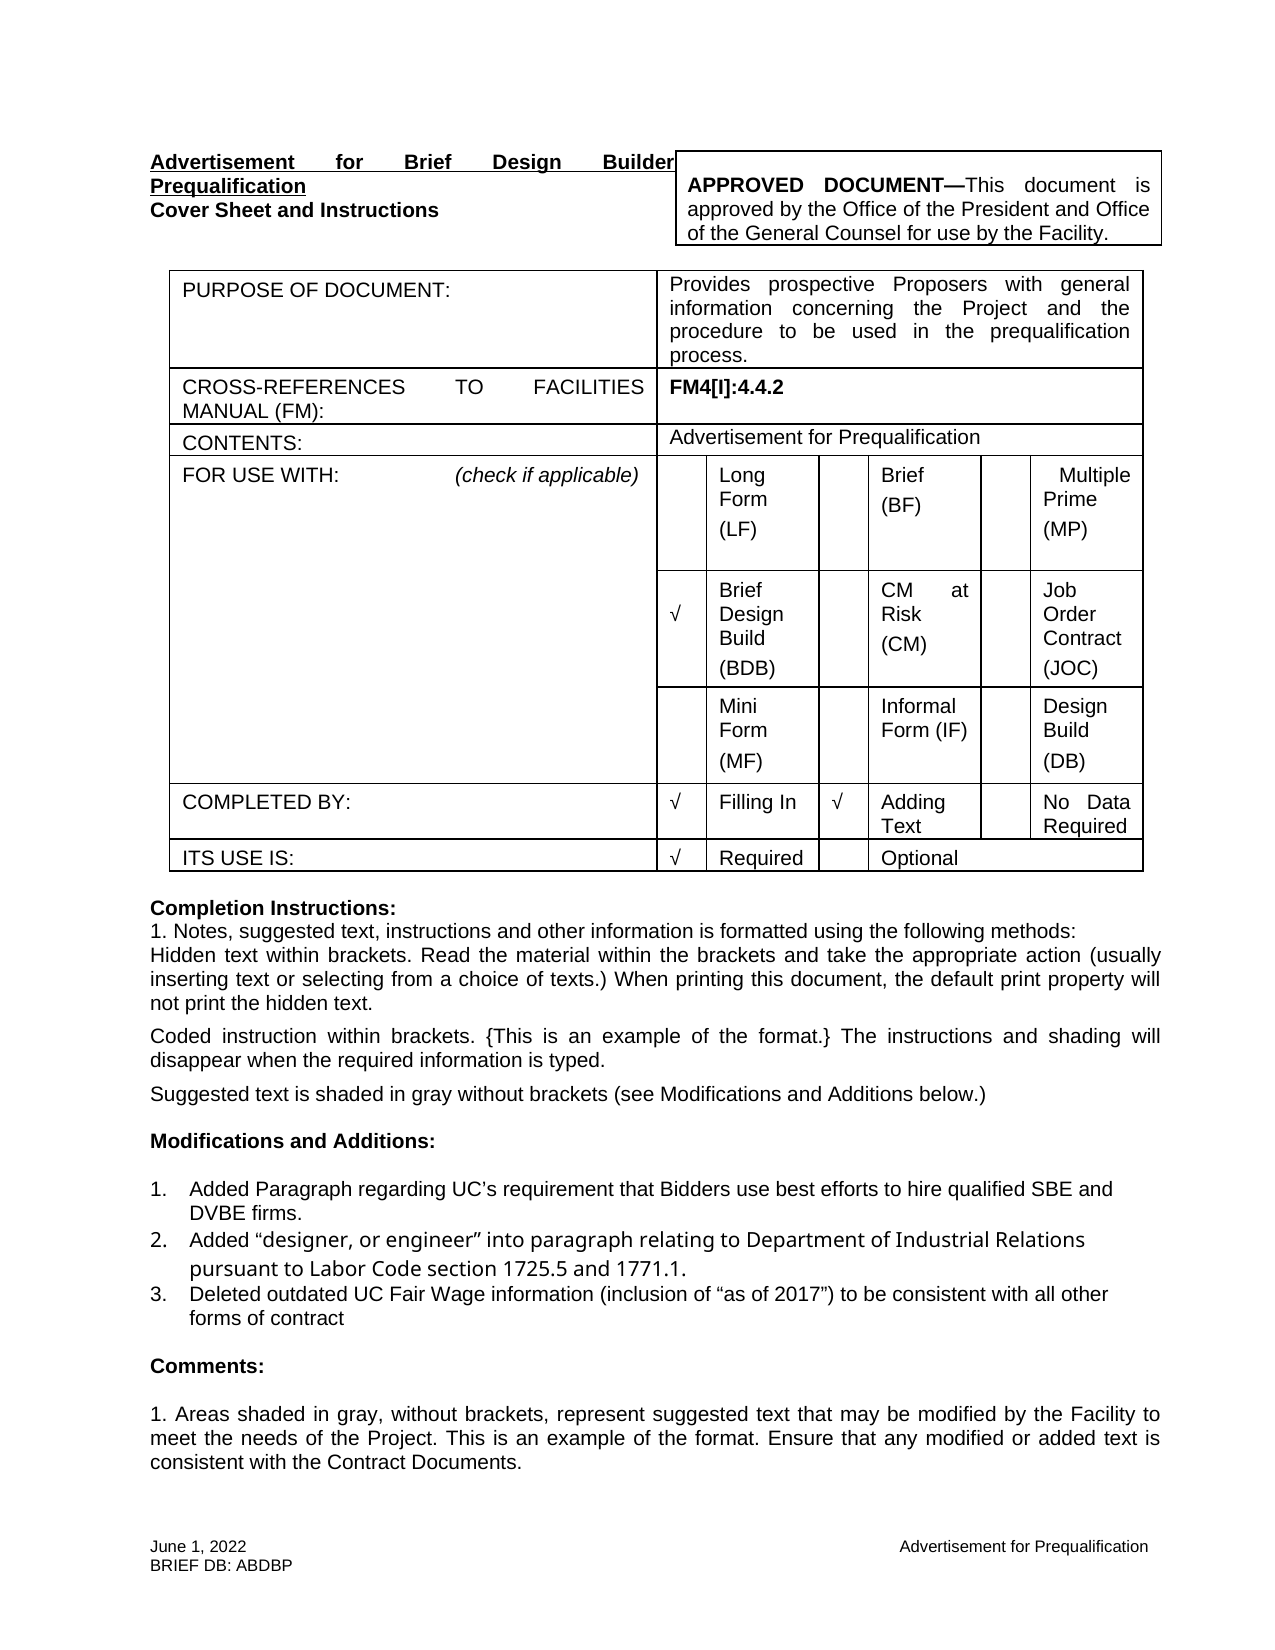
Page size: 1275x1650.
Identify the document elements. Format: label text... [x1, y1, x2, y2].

table_cell Mini Form (MF) [707, 688, 818, 782]
table_cell Design Build (DB) [1031, 688, 1142, 782]
table_cell √ [820, 784, 868, 838]
table_cell No Data Required [1031, 784, 1142, 838]
text Completion Instructions: [150, 895, 1162, 919]
table_cell [658, 688, 706, 782]
text Hidden text within brackets. Read the material within the brackets and take the appropriate action (usually inserting text or selecting from a choice of texts.) When printing this document, the default print property will not print the hidden text. [150, 943, 1162, 1015]
table_cell Informal Form (IF) [869, 688, 980, 782]
text Coded instruction within brackets. {This is an example of the format.} The instructions and shading will disappear when the required information is typed. [150, 1024, 1162, 1072]
table_header PURPOSE OF DOCUMENT: [170, 271, 656, 367]
table_cell COMPLETED BY: [170, 784, 656, 838]
table_cell √ [658, 840, 706, 870]
table_cell [982, 688, 1030, 782]
table_cell Brief (BF) [869, 456, 980, 570]
list Deleted outdated UC Fair Wage information (inclusion of “as of 2017”) to be consistent with all other forms of contract [150, 1282, 1162, 1330]
table_cell FM4[I]:4.4.2 [658, 369, 1142, 423]
table_cell Filling In [707, 784, 818, 838]
table_cell ITS USE IS: [170, 840, 656, 870]
table_cell Optional [869, 840, 1142, 870]
table_cell Required [707, 840, 818, 870]
text 1. Areas shaded in gray, without brackets, represent suggested text that may be modified by the Facility to meet the needs of the Project. This is an example of the format. Ensure that any modified or added text is consistent with the Contract Documents. [150, 1402, 1162, 1474]
table_cell Multiple Prime (MP) [1031, 456, 1142, 570]
text Comments: [150, 1354, 1162, 1378]
table_cell [820, 688, 868, 782]
table_cell Advertisement for Prequalification [658, 425, 1142, 455]
table_cell Job Order Contract (JOC) [1031, 571, 1142, 686]
text Advertisement for Brief Design Builder Prequalification [150, 150, 675, 171]
table_cell CONTENTS: [170, 425, 656, 455]
table_cell [982, 571, 1030, 686]
table_cell Adding Text [869, 784, 980, 838]
table_cell FOR USE WITH: (check if applicable) [170, 456, 656, 782]
table_cell [820, 456, 868, 570]
table_cell Long Form (LF) [707, 456, 818, 570]
table_cell √ [658, 571, 706, 686]
table_cell [820, 840, 868, 870]
list Added “designer, or engineer” into paragraph relating to Department of Industrial Relations pursuant to Labor Code section 1725.5 and 1771.1. [150, 1225, 1162, 1282]
text Cover Sheet and Instructions [150, 198, 675, 222]
text 1. Notes, suggested text, instructions and other information is formatted using the following methods: [150, 919, 1162, 943]
table_cell [820, 571, 868, 686]
text APPROVED DOCUMENT—This document is approved by the Office of the President and Office of the General Counsel for use by the Facility. [677, 162, 1161, 244]
table_cell [658, 456, 706, 570]
text Modifications and Additions: [150, 1129, 1162, 1153]
table_header Provides prospective Proposers with general information concerning the Project and the procedure to be used in the prequalification process. [658, 271, 1142, 367]
table_cell [982, 784, 1030, 838]
list Added Paragraph regarding UC’s requirement that Bidders use best efforts to hire qualified SBE and DVBE firms. [150, 1177, 1162, 1225]
table_cell CM at Risk (CM) [869, 571, 980, 686]
text Suggested text is shaded in gray without brackets (see Modifications and Additions below.) [150, 1081, 1162, 1105]
text Advertisement for Brief Design Builder Prequalification [150, 172, 675, 198]
table_cell [982, 456, 1030, 570]
table_cell √ [658, 784, 706, 838]
table_cell CROSS-REFERENCES TO FACILITIES MANUAL (FM): [170, 369, 656, 423]
table_cell Brief Design Build (BDB) [707, 571, 818, 686]
